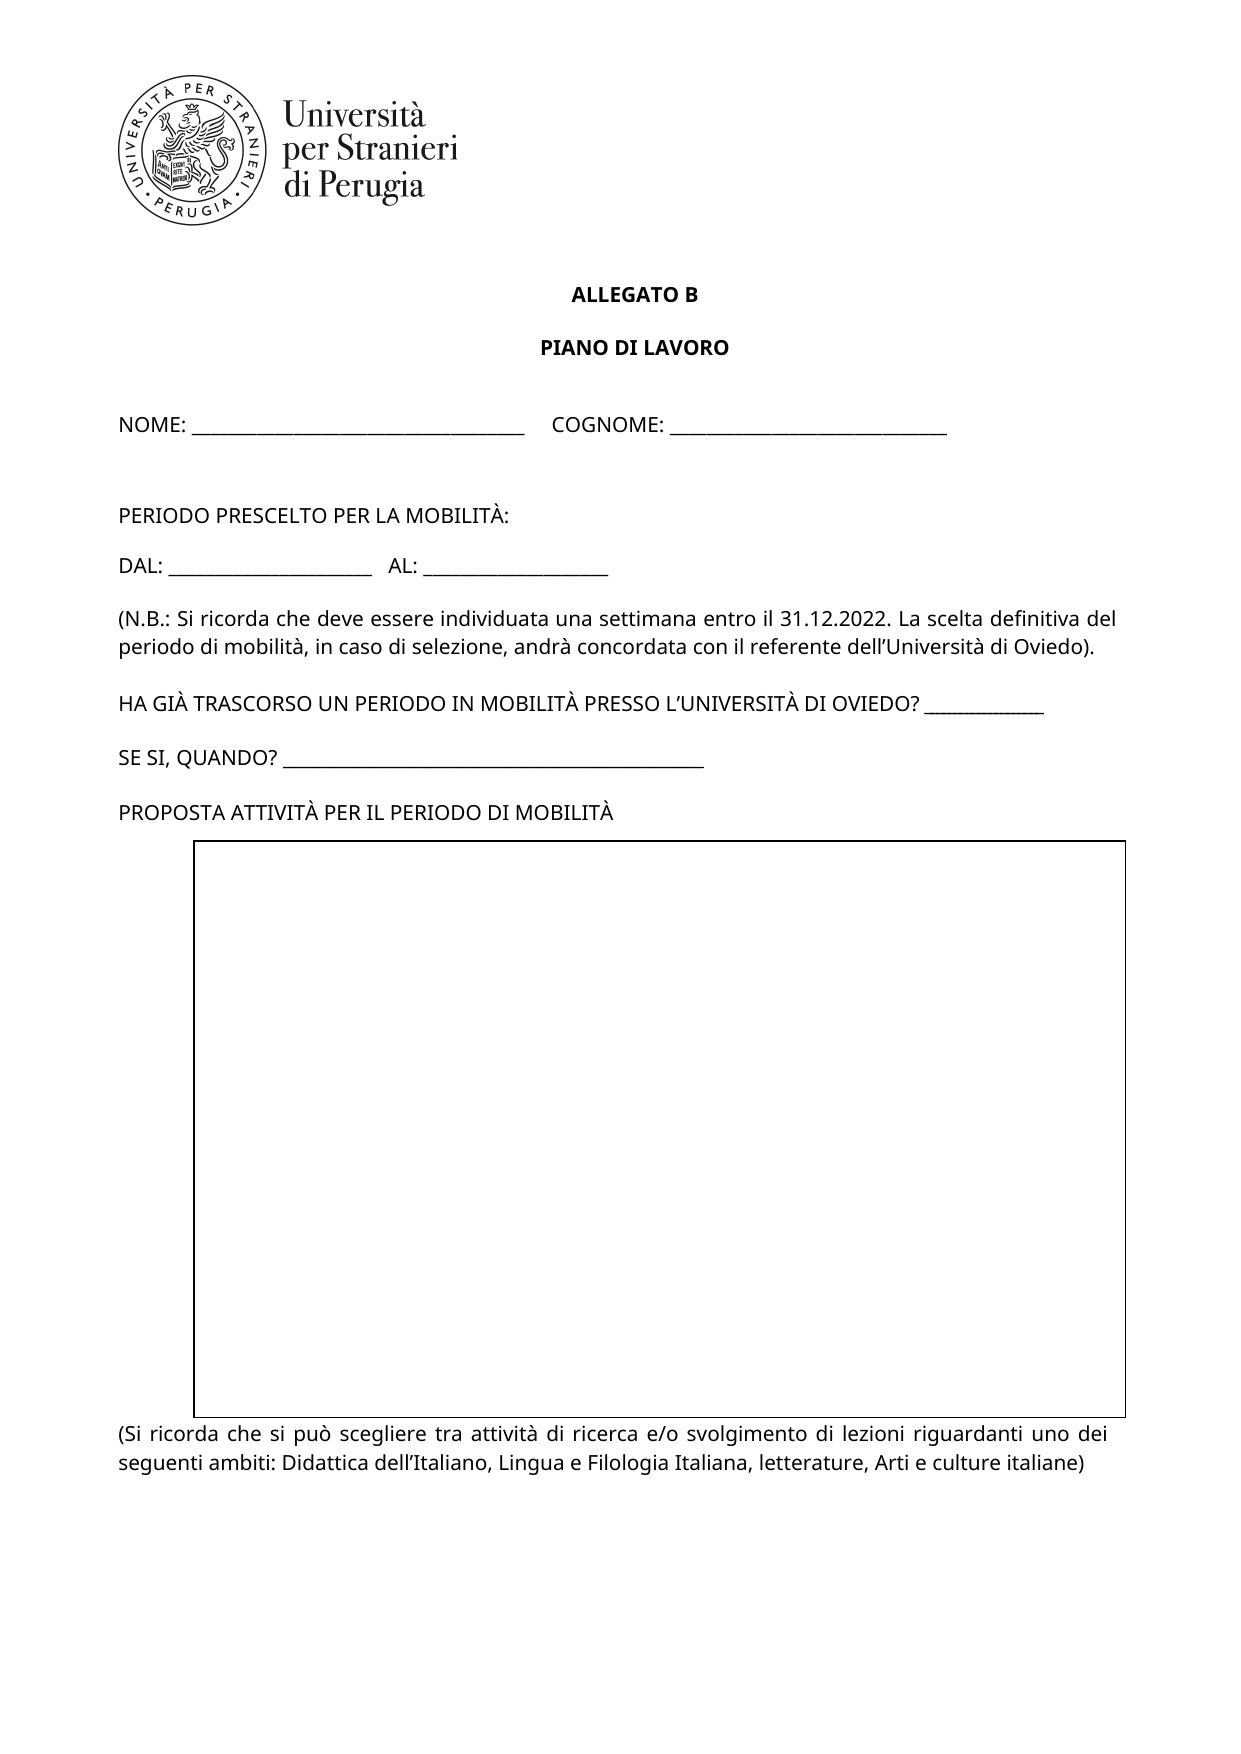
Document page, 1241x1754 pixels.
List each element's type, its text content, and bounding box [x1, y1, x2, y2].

text HA GIÀ TRASCORSO UN PERIODO IN MOBILITÀ PRESSO L’UNIVERSITÀ DI OVIEDO? ____________________ [118, 689, 1152, 718]
text PERIODO PRESCELTO PER LA MOBILITÀ: [118, 503, 1152, 528]
text DAL: ______________________ AL: ____________________ [118, 553, 1152, 579]
text PROPOSTA ATTIVITÀ PER IL PERIODO DI MOBILITÀ [118, 798, 1152, 827]
text NOME: ____________________________________ COGNOME: ______________________________ [118, 410, 1152, 439]
text (Si ricorda che si può scegliere tra attività di ricerca e/o svolgimento di lezioni riguardanti uno dei seguenti ambiti: Didattica dell’Italiano, Lingua e Filologia Italiana, letterature, Arti e culture italiane) [118, 827, 1110, 1476]
picture [118, 73, 458, 227]
text SE SI, QUANDO? ______________________________________________ [118, 743, 1152, 771]
text (N.B.: Si ricorda che deve essere individuata una settimana entro il 31.12.2022. La scelta definitiva del periodo di mobilità, in caso di selezione, andrà concordata con il referente dell’Università di Oviedo). [118, 604, 1118, 661]
text PIANO DI LAVORO [118, 333, 1152, 362]
text ALLEGATO B [118, 281, 1152, 309]
